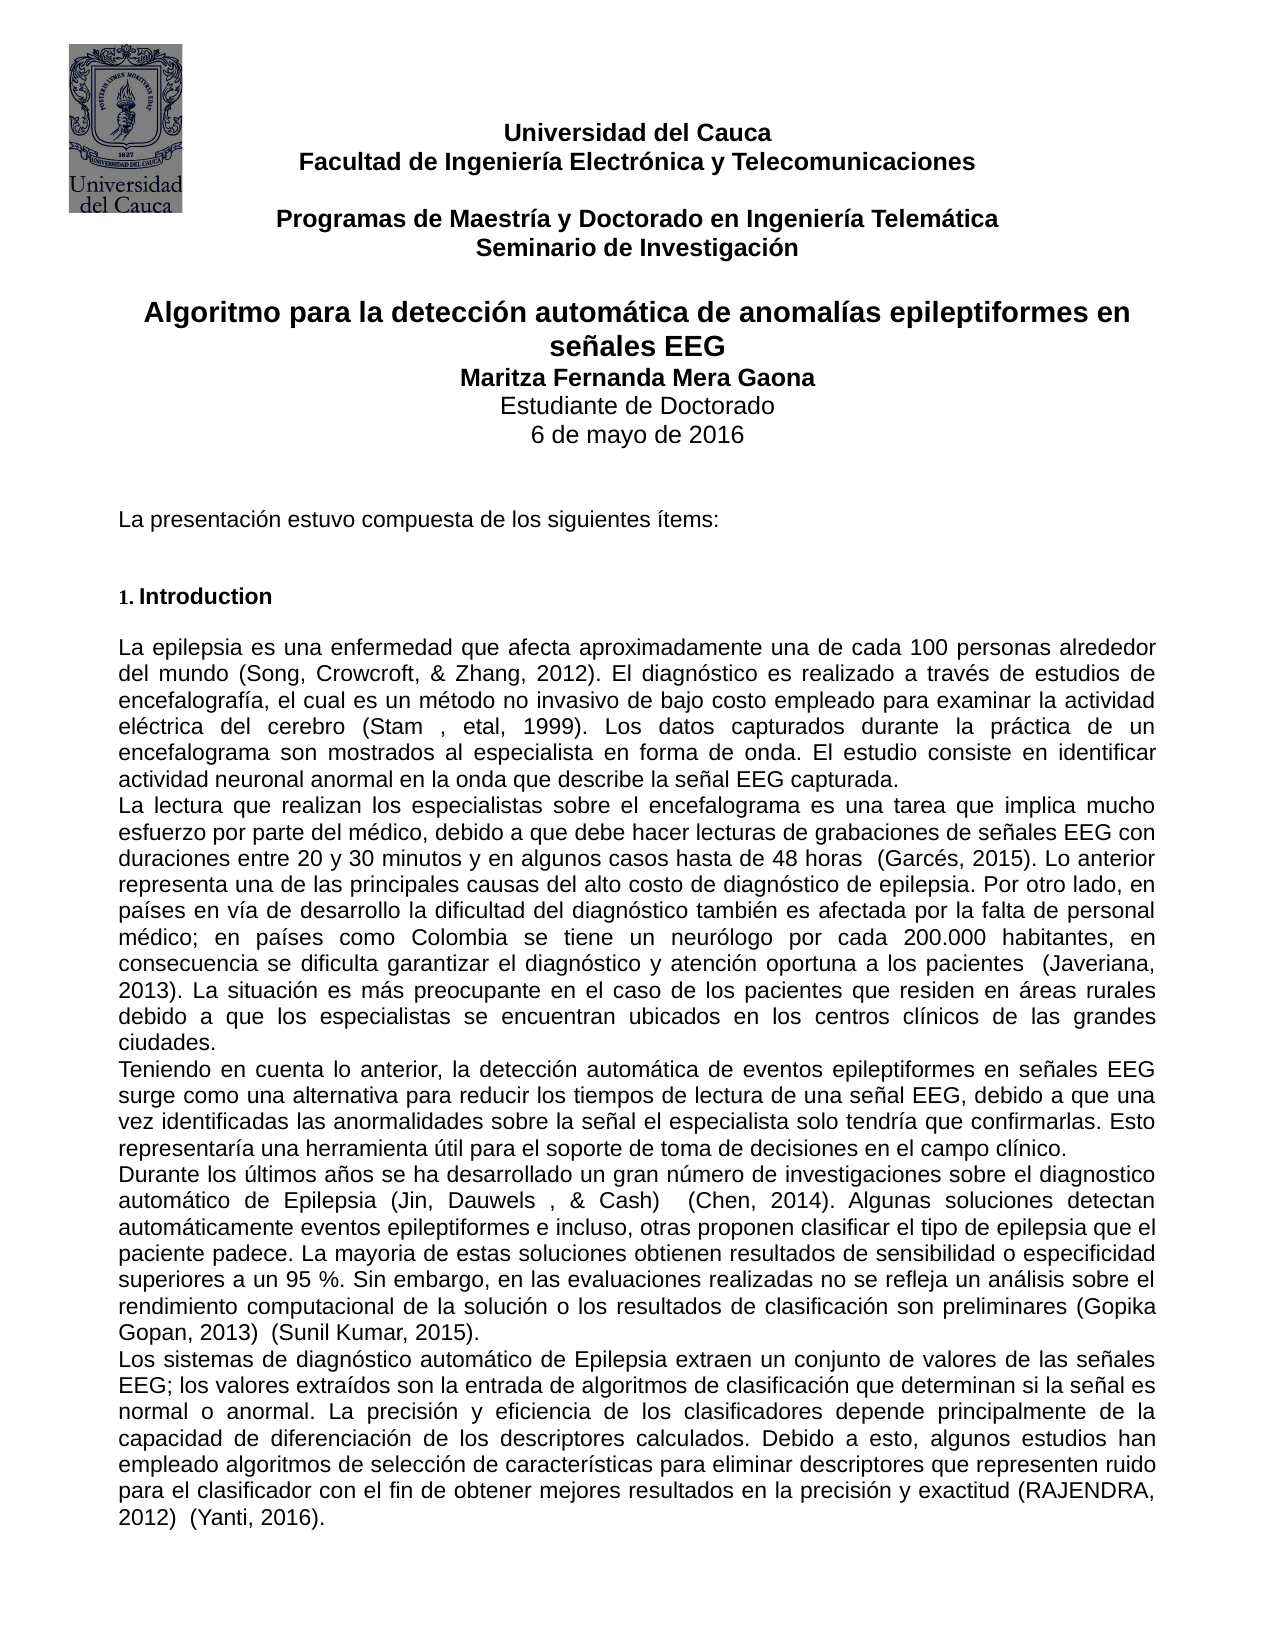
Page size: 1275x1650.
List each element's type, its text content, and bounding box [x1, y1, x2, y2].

text Facultad de Ingeniería Electrónica y Telecomunicaciones [118, 147, 1157, 176]
subtitle Introduction [118, 583, 1157, 609]
text Estudiante de Doctorado [118, 391, 1157, 420]
text Universidad del Cauca [118, 118, 1157, 147]
text Teniendo en cuenta lo anterior, la detección automática de eventos epileptiformes en señales EEG surge como una alternativa para reducir los tiempos de lectura de una señal EEG, debido a que una vez identificadas las anormalidades sobre la señal el especialista solo tendría que confirmarlas. Esto representaría una herramienta útil para el soporte de toma de decisiones en el campo clínico. [118, 1056, 1157, 1161]
text Durante los últimos años se ha desarrollado un gran número de investigaciones sobre el diagnostico automático de Epilepsia (Jin, Dauwels , & Cash) (Chen, 2014). Algunas soluciones detectan automáticamente eventos epileptiformes e incluso, otras proponen clasificar el tipo de epilepsia que el paciente padece. La mayoria de estas soluciones obtienen resultados de sensibilidad o especificidad superiores a un 95 %. Sin embargo, en las evaluaciones realizadas no se refleja un análisis sobre el rendimiento computacional de la solución o los resultados de clasificación son preliminares (Gopika Gopan, 2013) (Sunil Kumar, 2015). [118, 1161, 1157, 1346]
text Seminario de Investigación [118, 233, 1157, 262]
text Maritza Fernanda Mera Gaona [118, 362, 1157, 391]
text 6 de mayo de 2016 [118, 420, 1157, 449]
text Programas de Maestría y Doctorado en Ingeniería Telemática [118, 204, 1157, 233]
text Algoritmo para la detección automática de anomalías epileptiformes en señales EEG [118, 295, 1157, 362]
text La epilepsia es una enfermedad que afecta aproximadamente una de cada 100 personas alrededor del mundo (Song, Crowcroft, & Zhang, 2012). El diagnóstico es realizado a través de estudios de encefalografía, el cual es un método no invasivo de bajo costo empleado para examinar la actividad eléctrica del cerebro (Stam , etal, 1999). Los datos capturados durante la práctica de un encefalograma son mostrados al especialista en forma de onda. El estudio consiste en identificar actividad neuronal anormal en la onda que describe la señal EEG capturada. [118, 634, 1157, 792]
text La lectura que realizan los especialistas sobre el encefalograma es una tarea que implica mucho esfuerzo por parte del médico, debido a que debe hacer lecturas de grabaciones de señales EEG con duraciones entre 20 y 30 minutos y en algunos casos hasta de 48 horas (Garcés, 2015). Lo anterior representa una de las principales causas del alto costo de diagnóstico de epilepsia. Por otro lado, en países en vía de desarrollo la dificultad del diagnóstico también es afectada por la falta de personal médico; en países como Colombia se tiene un neurólogo por cada 200.000 habitantes, en consecuencia se dificulta garantizar el diagnóstico y atención oportuna a los pacientes (Javeriana, 2013). La situación es más preocupante en el caso de los pacientes que residen en áreas rurales debido a que los especialistas se encuentran ubicados en los centros clínicos de las grandes ciudades. [118, 792, 1157, 1056]
text La presentación estuvo compuesta de los siguientes ítems: [118, 506, 1157, 533]
text Los sistemas de diagnóstico automático de Epilepsia extraen un conjunto de valores de las señales EEG; los valores extraídos son la entrada de algoritmos de clasificación que determinan si la señal es normal o anormal. La precisión y eficiencia de los clasificadores depende principalmente de la capacidad de diferenciación de los descriptores calculados. Debido a esto, algunos estudios han empleado algoritmos de selección de características para eliminar descriptores que representen ruido para el clasificador con el fin de obtener mejores resultados en la precisión y exactitud (RAJENDRA, 2012) (Yanti, 2016). [118, 1346, 1157, 1530]
